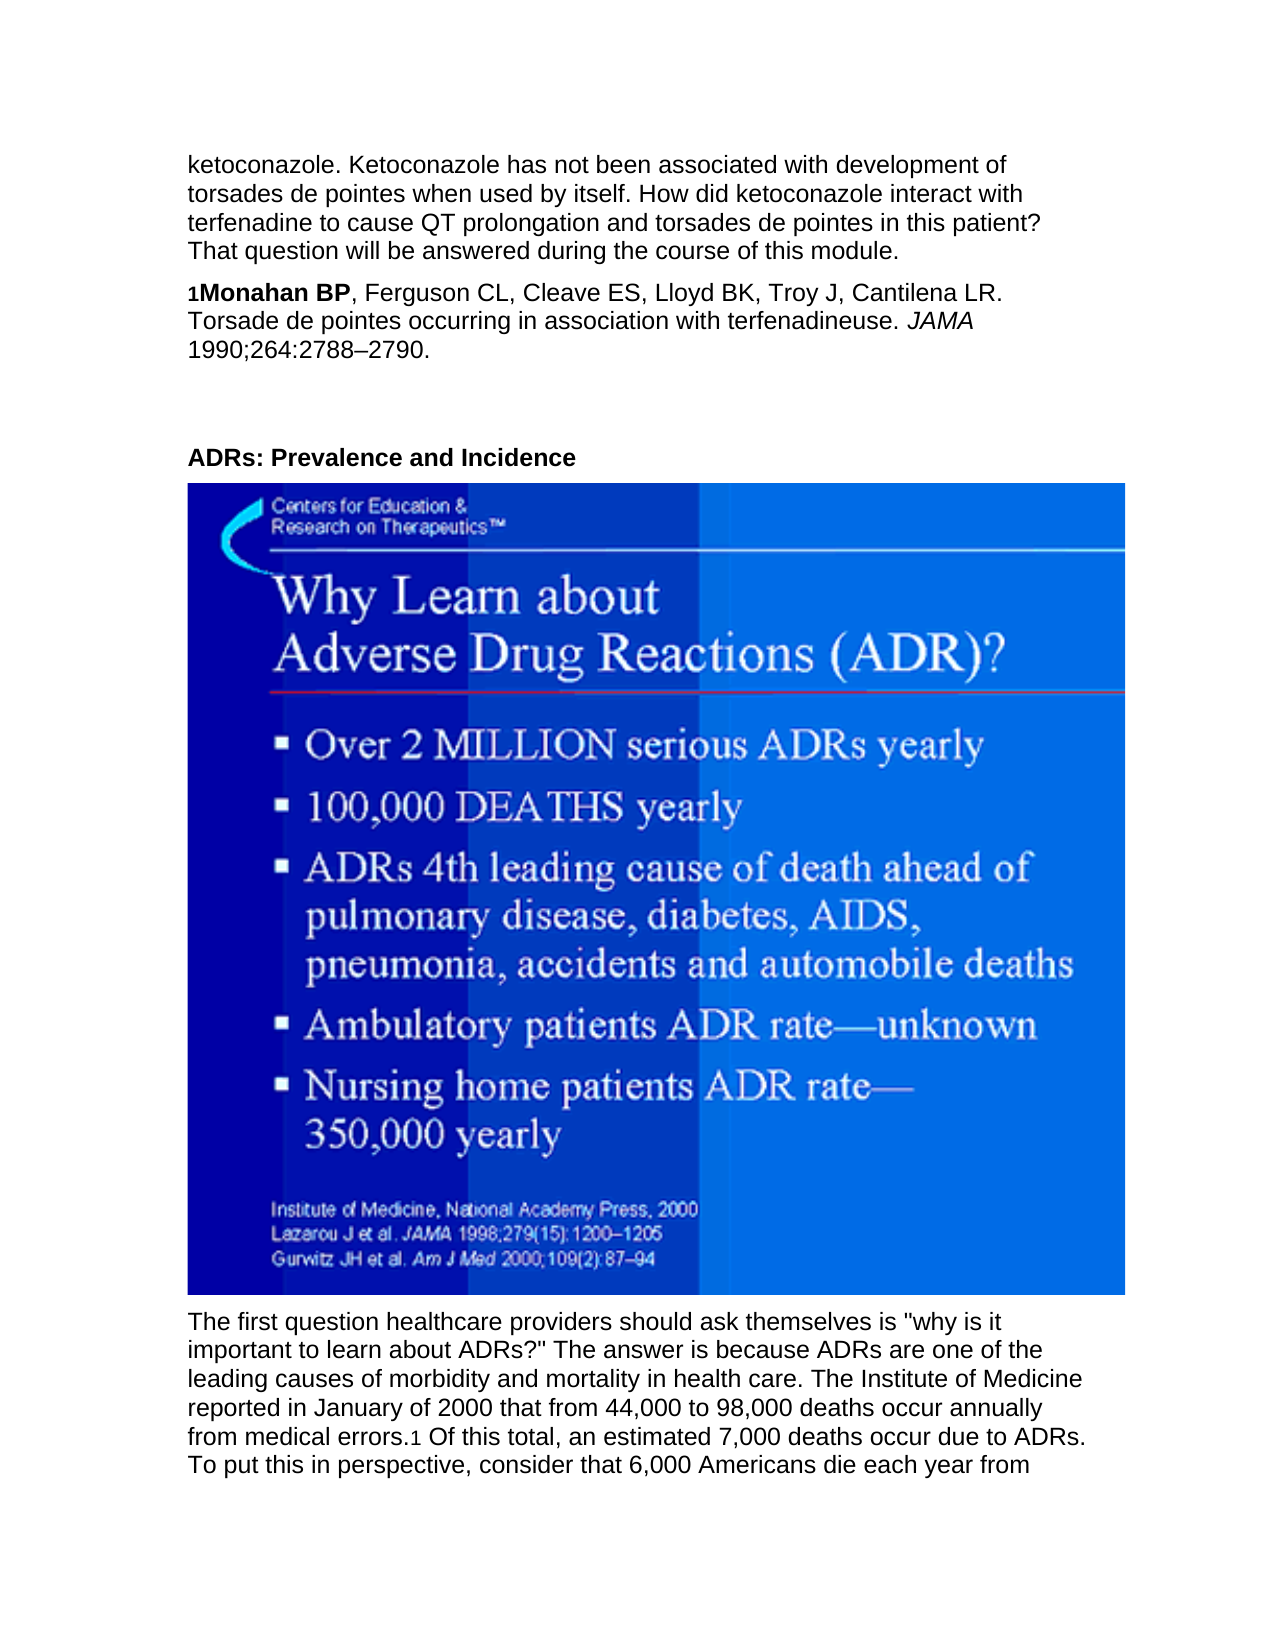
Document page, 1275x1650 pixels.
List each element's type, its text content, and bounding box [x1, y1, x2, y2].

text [187, 150, 1087, 265]
text 1Monahan BP, Ferguson CL, Cleave ES, Lloyd BK, Troy J, Cantilena LR. Torsade de pointes occurring in association with terfenadineuse. JAMA 1990;264:2788–2790. [187, 277, 1087, 364]
picture [187, 483, 1125, 1295]
text ADRs: Prevalence and Incidence [187, 442, 1087, 471]
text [187, 1307, 1087, 1479]
